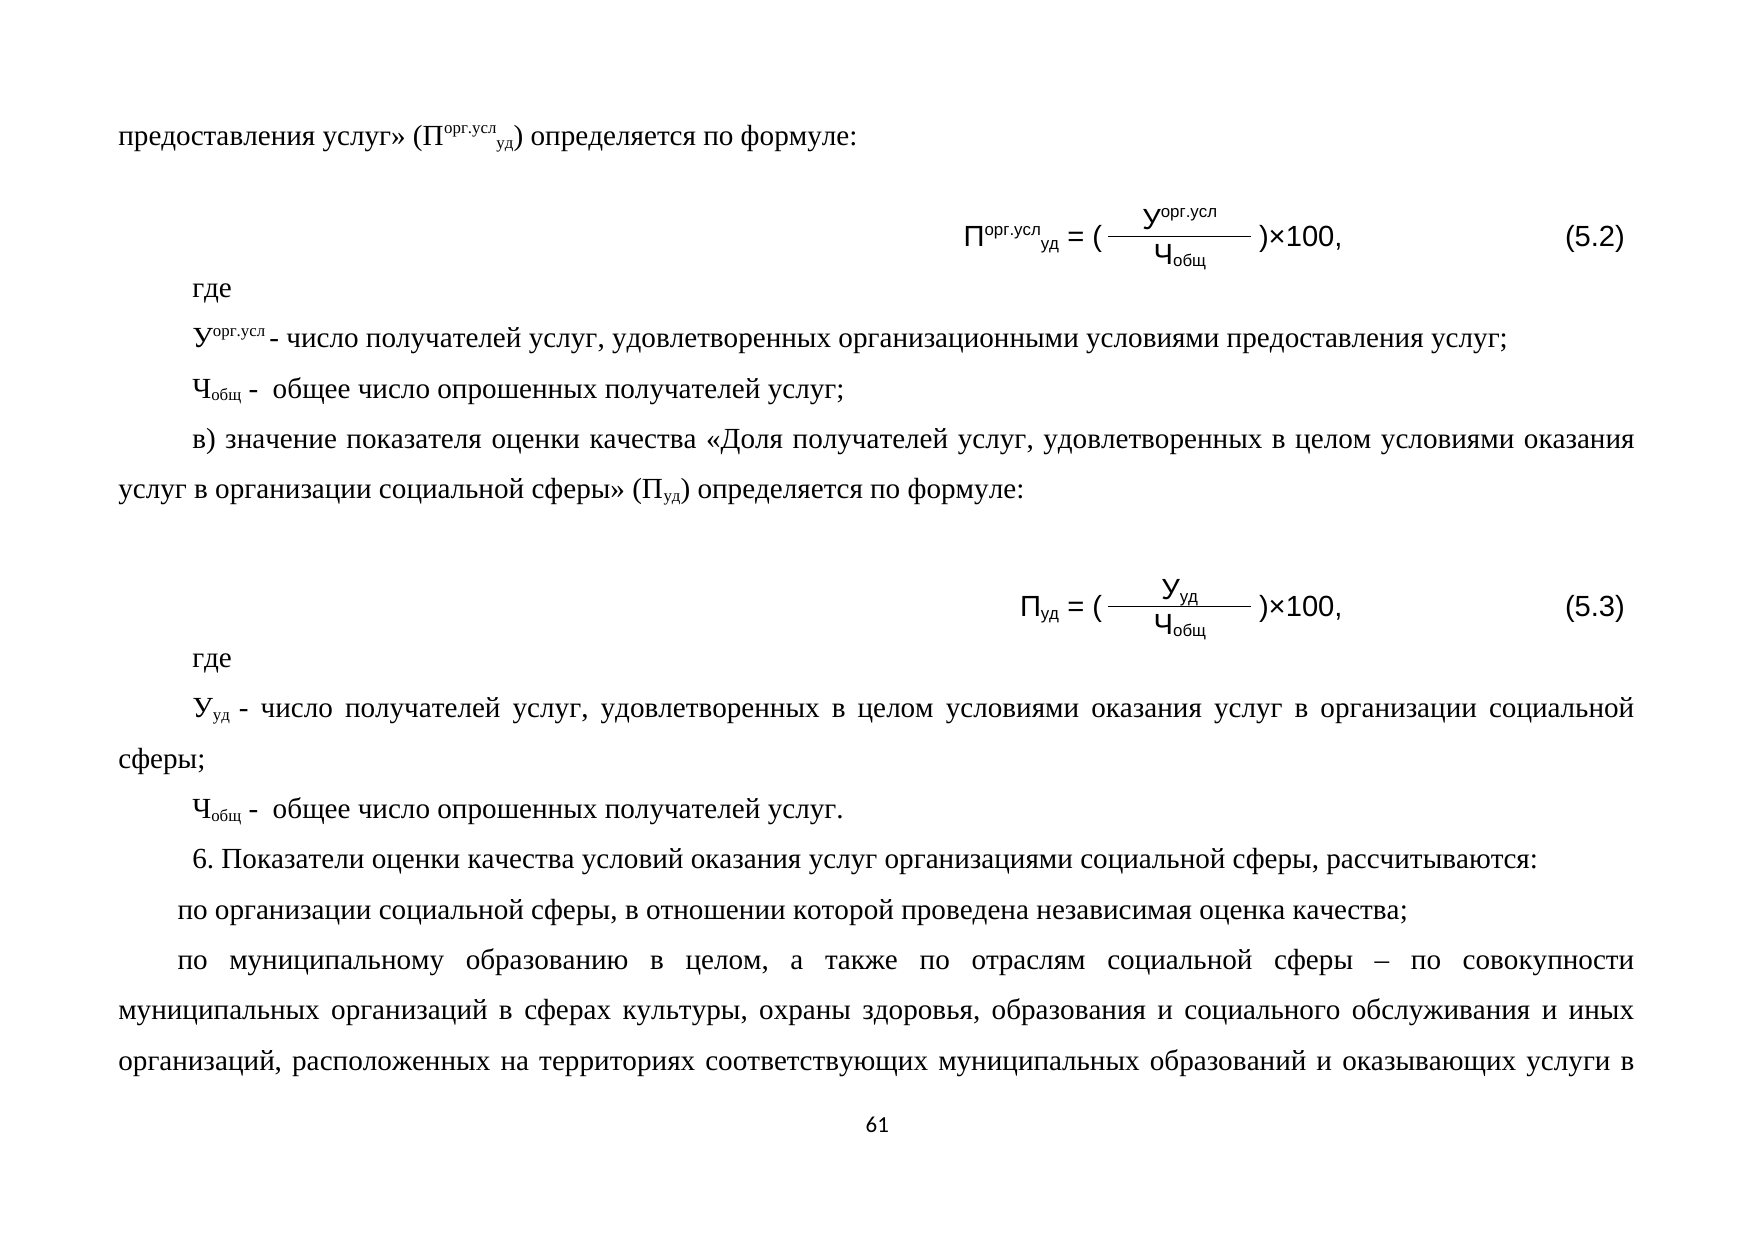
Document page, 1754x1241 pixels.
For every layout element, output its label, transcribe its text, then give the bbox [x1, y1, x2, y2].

table_header )×100, [1251, 572, 1372, 640]
table_cell Чобщ [1108, 237, 1251, 270]
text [118, 118, 1636, 152]
text Чобщ - общее число опрошенных получателей услуг; [118, 371, 1636, 404]
table_header (5.2) [1373, 202, 1636, 270]
text где [118, 640, 1636, 674]
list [118, 942, 1636, 1076]
table_cell Чобщ [1108, 607, 1251, 640]
list по организации социальной сферы, в отношении которой проведена независимая оценка качества; [118, 892, 1636, 925]
text Уорг.усл - число получателей услуг, удовлетворенных организационными условиями предоставления услуг; [118, 321, 1636, 354]
text в) значение показателя оценки качества «Доля получателей услуг, удовлетворенных в целом условиями оказания услуг в организации социальной сферы» (Пуд) определяется по формуле: [118, 421, 1636, 505]
text Чобщ - общее число опрошенных получателей услуг. [118, 791, 1636, 825]
table_header (5.3) [1373, 572, 1636, 640]
text Ууд - число получателей услуг, удовлетворенных в целом условиями оказания услуг в организации социальной сферы; [118, 691, 1636, 774]
table_header Порг.услуд = ( [878, 202, 1108, 270]
text 6. Показатели оценки качества условий оказания услуг организациями социальной сферы, рассчитываются: [118, 841, 1636, 875]
table_header )×100, [1251, 202, 1372, 270]
table_header Уорг.усл [1108, 202, 1251, 236]
table_header Ууд [1108, 572, 1251, 606]
table_header Пуд = ( [878, 572, 1108, 640]
text где [118, 270, 1636, 304]
